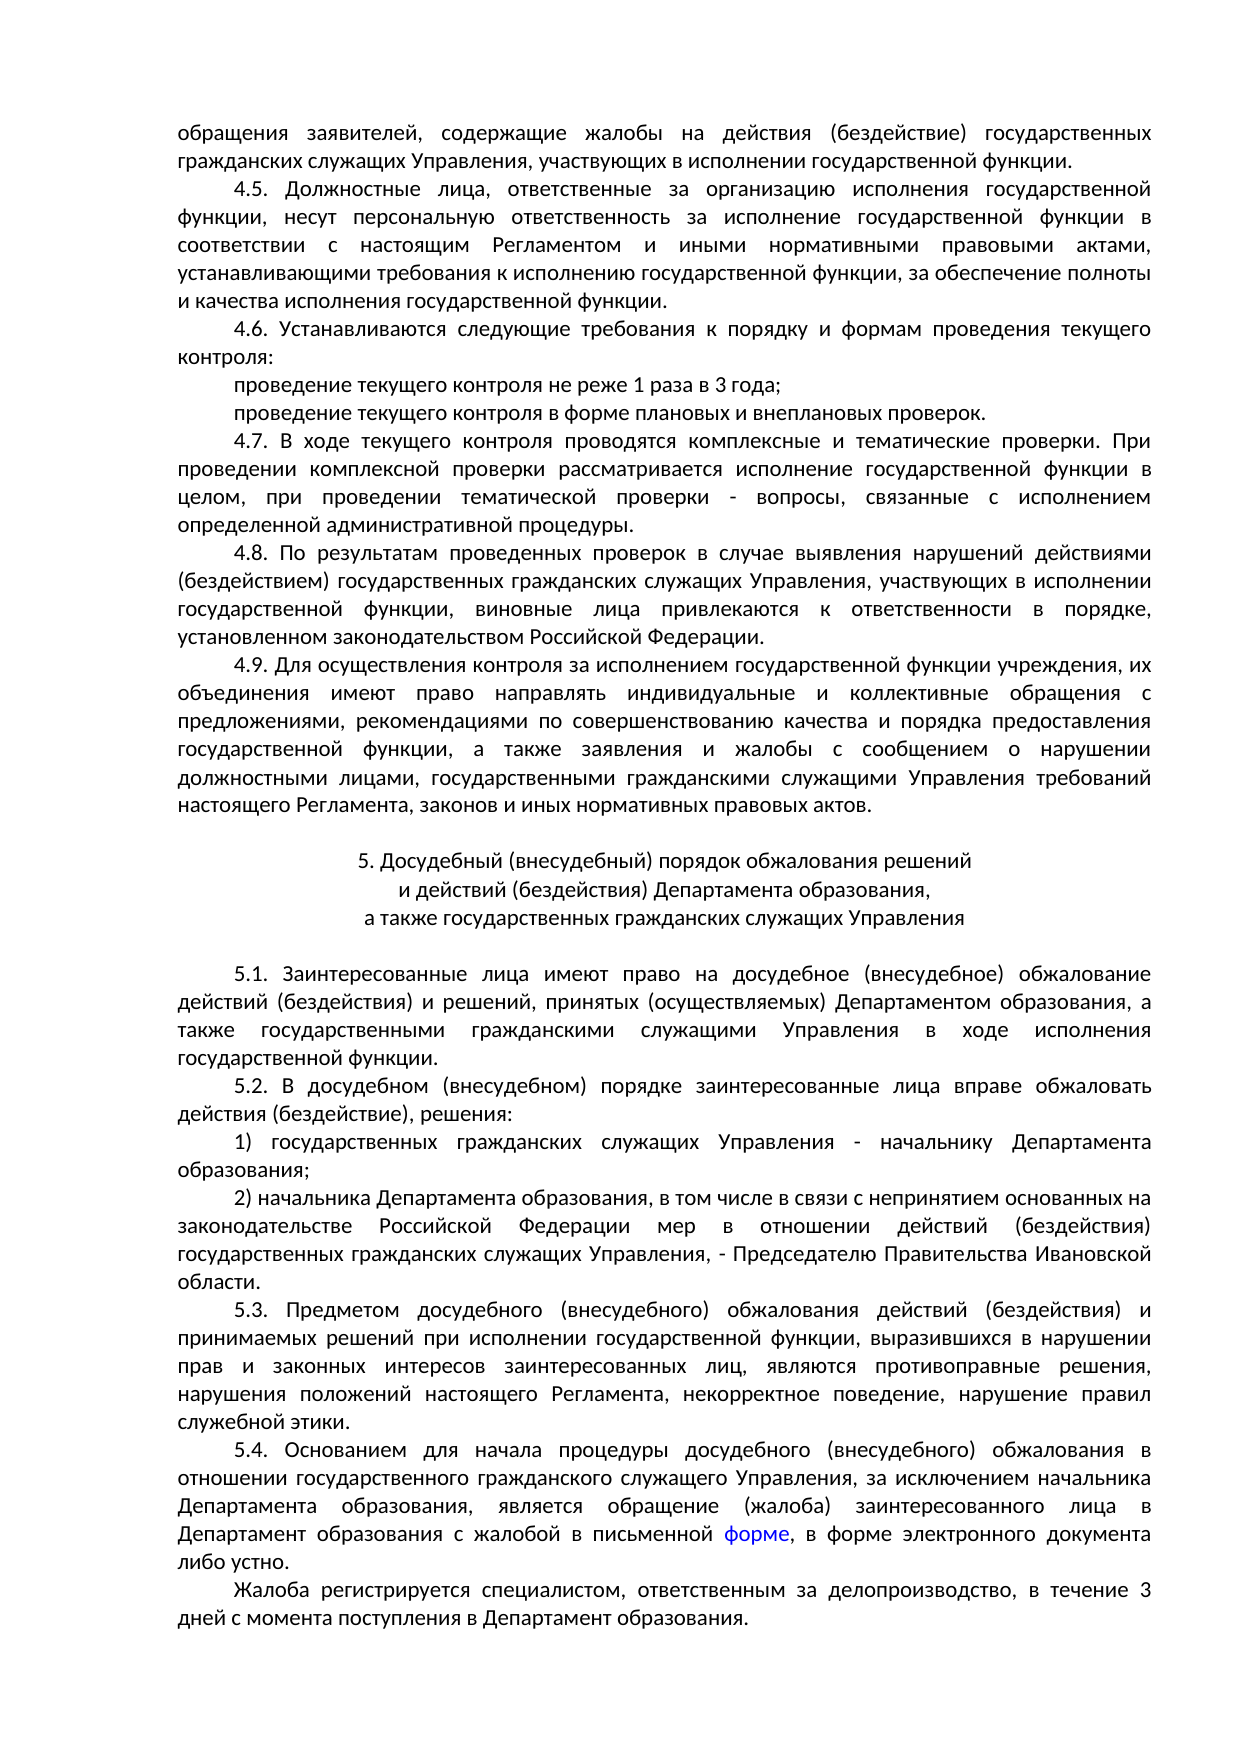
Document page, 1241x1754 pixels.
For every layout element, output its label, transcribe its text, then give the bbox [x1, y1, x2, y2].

text 5.2. В досудебном (внесудебном) порядке заинтересованные лица вправе обжаловать действия (бездействие), решения: [177, 1071, 1152, 1127]
text 4.8. По результатам проведенных проверок в случае выявления нарушений действиями (бездействием) государственных гражданских служащих Управления, участвующих в исполнении государственной функции, виновные лица привлекаются к ответственности в порядке, установленном законодательством Российской Федерации. [177, 538, 1152, 651]
text 1) государственных гражданских служащих Управления - начальнику Департамента образования; [177, 1127, 1152, 1183]
text проведение текущего контроля не реже 1 раза в 3 года; [177, 370, 1152, 398]
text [177, 118, 1152, 174]
text 4.5. Должностные лица, ответственные за организацию исполнения государственной функции, несут персональную ответственность за исполнение государственной функции в соответствии с настоящим Регламентом и иными нормативными правовыми актами, устанавливающими требования к исполнению государственной функции, за обеспечение полноты и качества исполнения государственной функции. [177, 174, 1152, 314]
text проведение текущего контроля в форме плановых и внеплановых проверок. [177, 398, 1152, 426]
text и действий (бездействия) Департамента образования, [177, 875, 1152, 903]
text 2) начальника Департамента образования, в том числе в связи с непринятием основанных на законодательстве Российской Федерации мер в отношении действий (бездействия) государственных гражданских служащих Управления, - Председателю Правительства Ивановской области. [177, 1183, 1152, 1295]
text 4.6. Устанавливаются следующие требования к порядку и формам проведения текущего контроля: [177, 314, 1152, 370]
text 5.1. Заинтересованные лица имеют право на досудебное (внесудебное) обжалование действий (бездействия) и решений, принятых (осуществляемых) Департаментом образования, а также государственными гражданскими служащими Управления в ходе исполнения государственной функции. [177, 959, 1152, 1071]
text 5. Досудебный (внесудебный) порядок обжалования решений [177, 847, 1152, 875]
text 5.3. Предметом досудебного (внесудебного) обжалования действий (бездействия) и принимаемых решений при исполнении государственной функции, выразившихся в нарушении прав и законных интересов заинтересованных лиц, являются противоправные решения, нарушения положений настоящего Регламента, некорректное поведение, нарушение правил служебной этики. [177, 1295, 1152, 1435]
text Жалоба регистрируется специалистом, ответственным за делопроизводство, в течение 3 дней с момента поступления в Департамент образования. [177, 1575, 1152, 1631]
text 5.4. Основанием для начала процедуры досудебного (внесудебного) обжалования в отношении государственного гражданского служащего Управления, за исключением начальника Департамента образования, является обращение (жалоба) заинтересованного лица в Департамент образования с жалобой в письменной форме, в форме электронного документа либо устно. [177, 1435, 1152, 1575]
text 4.9. Для осуществления контроля за исполнением государственной функции учреждения, их объединения имеют право направлять индивидуальные и коллективные обращения с предложениями, рекомендациями по совершенствованию качества и порядка предоставления государственной функции, а также заявления и жалобы с сообщением о нарушении должностными лицами, государственными гражданскими служащими Управления требований настоящего Регламента, законов и иных нормативных правовых актов. [177, 651, 1152, 819]
text 4.7. В ходе текущего контроля проводятся комплексные и тематические проверки. При проведении комплексной проверки рассматривается исполнение государственной функции в целом, при проведении тематической проверки - вопросы, связанные с исполнением определенной административной процедуры. [177, 426, 1152, 538]
text а также государственных гражданских служащих Управления [177, 903, 1152, 931]
